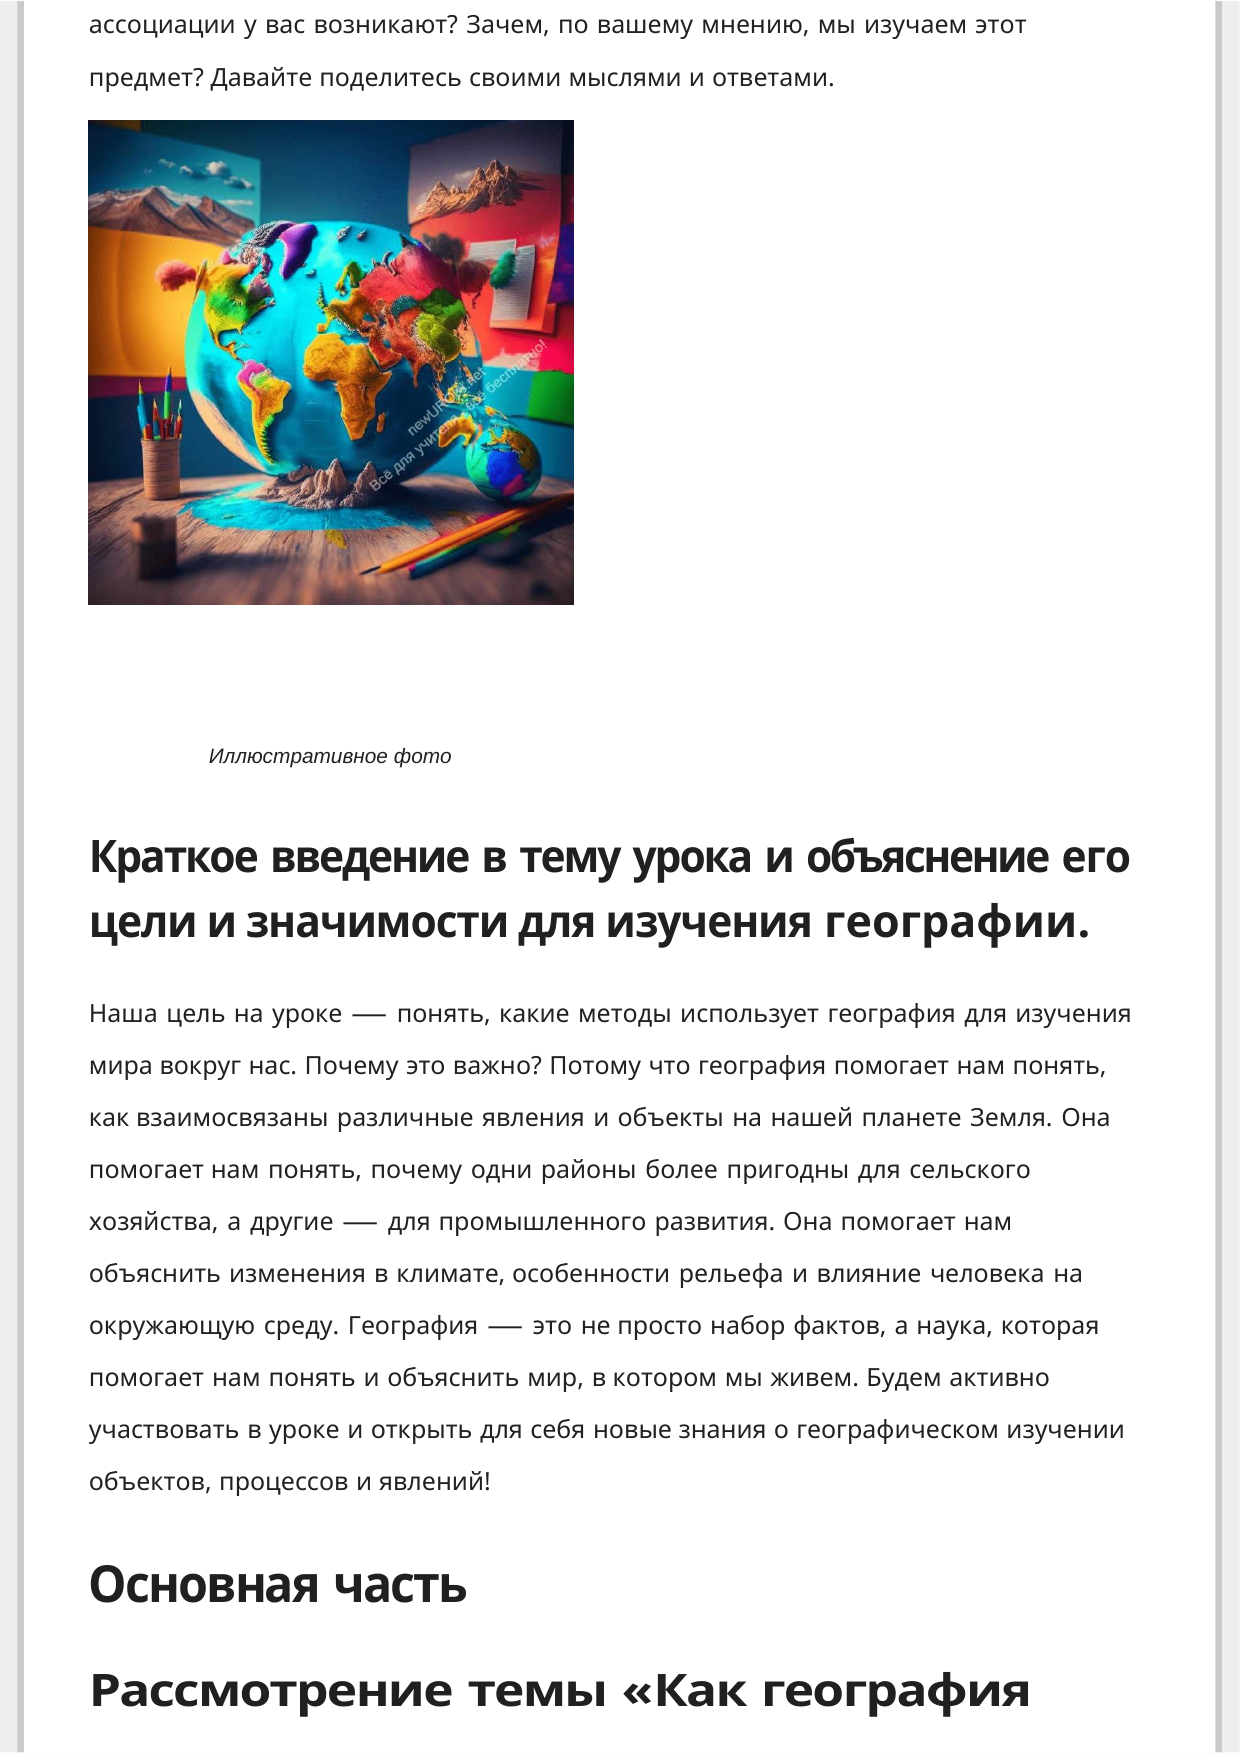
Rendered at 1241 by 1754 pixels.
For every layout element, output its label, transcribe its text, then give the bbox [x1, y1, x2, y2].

text Наша цель на уроке — понять, какие методы использует география для изучения мира вокруг нас. Почему это важно? Потому что география помогает нам понять, как взаимосвязаны различные явления и объекты на нашей планете Земля. Она помогает нам понять, почему одни районы более пригодны для сельского хозяйства, а другие — для промышленного развития. Она помогает нам объяснить изменения в климате, особенности рельефа и влияние человека на окружающую среду. География — это не просто набор фактов, а наука, которая помогает нам понять и объяснить мир, в котором мы живем. Будем активно участвовать в уроке и открыть для себя новые знания о географическом изучении объектов, процессов и явлений! [89, 995, 1141, 1498]
text Иллюстративное фото [208, 744, 1240, 768]
text ассоциации у вас возникают? Зачем, по вашему мнению, мы изучаем этот предмет? Давайте поделитесь своими мыслями и ответами. [89, 7, 1141, 93]
subtitle Основная часть [89, 1548, 1240, 1618]
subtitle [89, 1659, 1128, 1720]
subtitle Краткое введение в тему урока и объяснение его цели и значимости для изучения географии. [89, 825, 1141, 951]
picture [88, 120, 574, 605]
